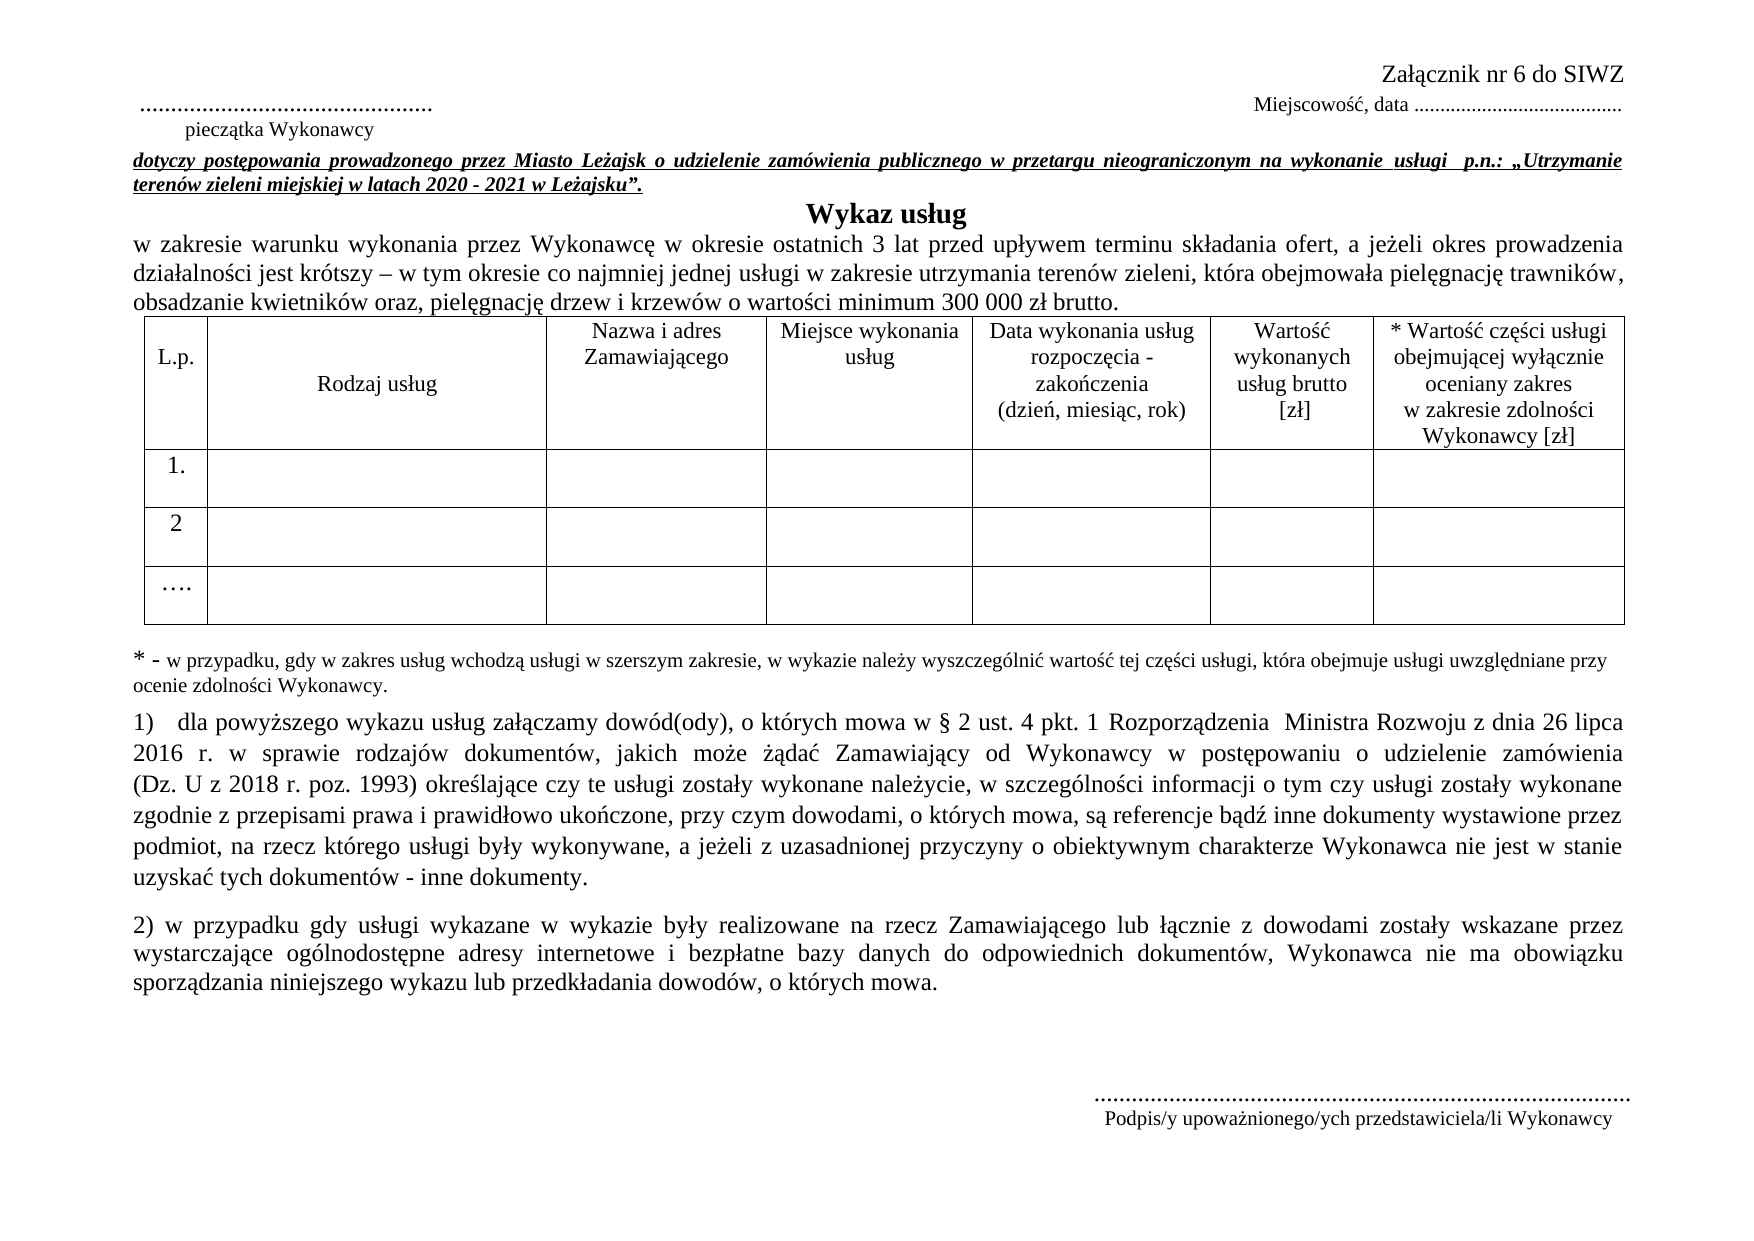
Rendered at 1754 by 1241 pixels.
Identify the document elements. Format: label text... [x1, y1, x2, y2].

table_cell 1. [145, 450, 207, 507]
text dotyczy postępowania prowadzonego przez Miasto Leżajsk o udzielenie zamówienia publicznego w przetargu nieograniczonym na wykonanie usługi p.n.: „Utrzymanie terenów zieleni miejskiej w latach 2020 - 2021 w Leżajsku”. [133, 148, 1624, 196]
table_cell [1374, 508, 1624, 566]
table_cell [1211, 450, 1373, 507]
text Załącznik nr 6 do SIWZ [133, 59, 1624, 88]
text Podpis/y upoważnionego/ych przedstawiciela/li Wykonawcy [133, 1106, 1683, 1130]
table_cell [767, 508, 972, 566]
table_header * Wartość części usługi obejmującej wyłącznie oceniany zakres w zakresie zdolności Wykonawcy [zł] [1374, 317, 1624, 449]
table_cell [547, 508, 766, 566]
table_cell [1374, 450, 1624, 507]
table_cell [767, 450, 972, 507]
table_cell [208, 567, 546, 624]
text Wykaz usług [133, 196, 1639, 229]
table_cell [1374, 567, 1624, 624]
table_cell [973, 450, 1210, 507]
text ............................................... Miejscowość, data ........................................ [133, 88, 1624, 117]
table_cell [1211, 567, 1373, 624]
text 2) w przypadku gdy usługi wykazane w wykazie były realizowane na rzecz Zamawiającego lub łącznie z dowodami zostały wskazane przez wystarczające ogólnodostępne adresy internetowe i bezpłatne bazy danych do odpowiednich dokumentów, Wykonawca nie ma obowiązku sporządzania niniejszego wykazu lub przedkładania dowodów, o których mowa. [133, 910, 1624, 996]
table_header Nazwa i adres Zamawiającego [547, 317, 766, 449]
text w zakresie warunku wykonania przez Wykonawcę w okresie ostatnich 3 lat przed upływem terminu składania ofert, a jeżeli okres prowadzenia działalności jest krótszy – w tym okresie co najmniej jednej usługi w zakresie utrzymania terenów zieleni, która obejmowała pielęgnację trawników, obsadzanie kwietników oraz, pielęgnację drzew i krzewów o wartości minimum 300 000 zł brutto. [133, 229, 1624, 316]
table_header Rodzaj usług [208, 317, 546, 449]
table_header Data wykonania usług rozpoczęcia - zakończenia (dzień, miesiąc, rok) [973, 317, 1210, 449]
table_cell [208, 508, 546, 566]
table_header Miejsce wykonania usług [767, 317, 972, 449]
table_cell [973, 508, 1210, 566]
table_cell [1211, 508, 1373, 566]
table_cell [208, 450, 546, 507]
text pieczątka Wykonawcy [133, 117, 1624, 141]
table_cell [547, 450, 766, 507]
table_cell [767, 567, 972, 624]
table_cell …. [145, 567, 207, 624]
table_cell [973, 567, 1210, 624]
list dla powyższego wykazu usług załączamy dowód(ody), o których mowa w § 2 ust. 4 pkt. 1 Rozporządzenia Ministra Rozwoju z dnia 26 lipca 2016 r. w sprawie rodzajów dokumentów, jakich może żądać Zamawiający od Wykonawcy w postępowaniu o udzielenie zamówienia (Dz. U z 2018 r. poz. 1993) określające czy te usługi zostały wykonane należycie, w szczególności informacji o tym czy usługi zostały wykonane zgodnie z przepisami prawa i prawidłowo ukończone, przy czym dowodami, o których mowa, są referencje bądź inne dokumenty wystawione przez podmiot, na rzecz którego usługi były wykonywane, a jeżeli z uzasadnionej przyczyny o obiektywnym charakterze Wykonawca nie jest w stanie uzyskać tych dokumentów - inne dokumenty. [133, 707, 1624, 891]
table_cell 2 [145, 508, 207, 566]
table_header Wartość wykonanych usług brutto [zł] [1211, 317, 1373, 449]
table_cell [547, 567, 766, 624]
table_header L.p. [145, 317, 207, 449]
text * - w przypadku, gdy w zakres usług wchodzą usługi w szerszym zakresie, w wykazie należy wyszczególnić wartość tej części usługi, która obejmuje usługi uwzględniane przy ocenie zdolności Wykonawcy. [133, 644, 1624, 697]
text ...................................................................................... [133, 1078, 1683, 1106]
